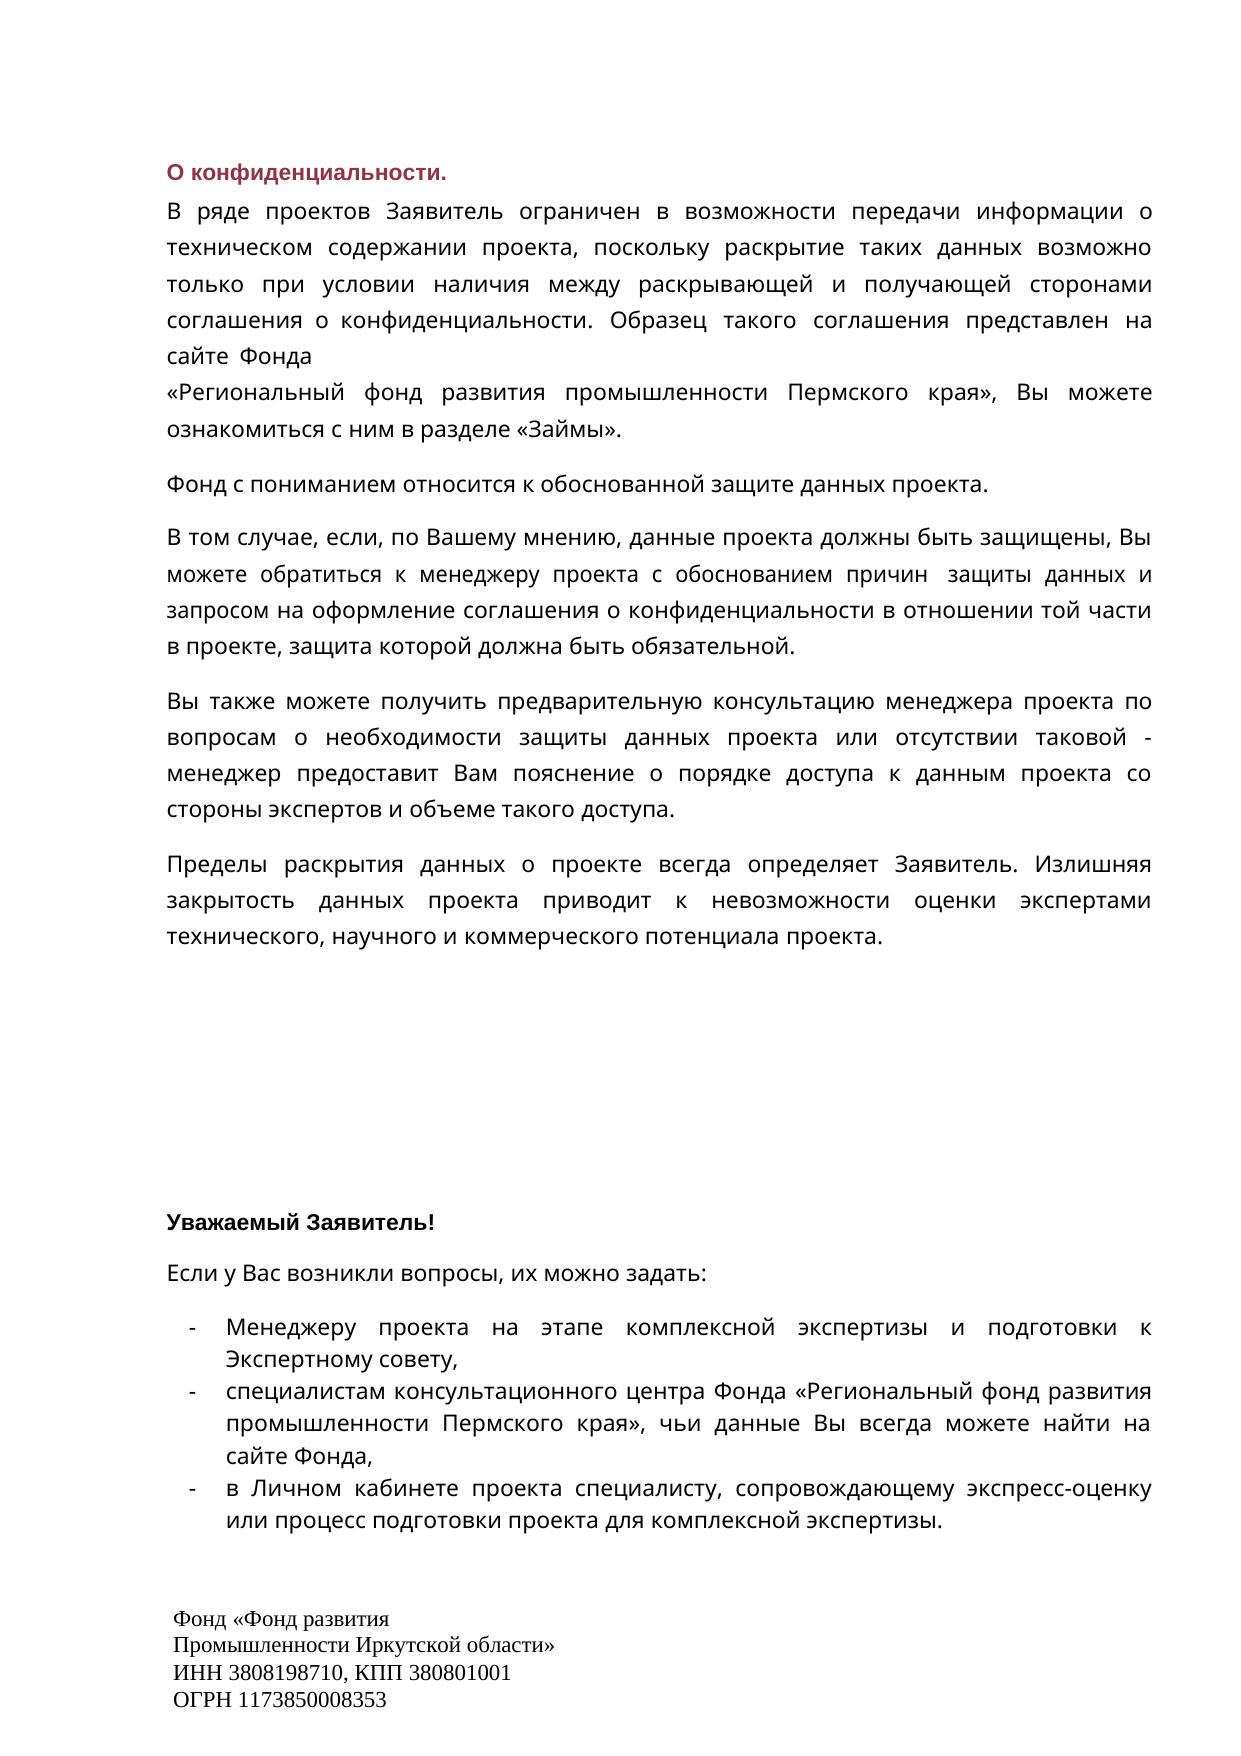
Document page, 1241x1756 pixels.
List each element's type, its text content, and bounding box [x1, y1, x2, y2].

text Фонд «Фонд развития [173, 1605, 1068, 1631]
text Вы также можете получить предварительную консультацию менеджера проекта по вопросам о необходимости защиты данных проекта или отсутствии таковой - менеджер предоставит Вам пояснение о порядке доступа к данным проекта со стороны экспертов и объеме такого доступа. [166, 685, 1153, 824]
text Пределы раскрытия данных о проекте всегда определяет Заявитель. Излишняя закрытость данных проекта приводит к невозможности оценки экспертами технического, научного и коммерческого потенциала проекта. [166, 848, 1152, 951]
text «Региональный фонд развития промышленности Пермского края», Вы можете ознакомиться с ним в разделе «Займы». [166, 376, 1152, 444]
text В ряде проектов Заявитель ограничен в возможности передачи информации о техническом содержании проекта, поскольку раскрытие таких данных возможно только при условии наличия между раскрывающей и получающей сторонами соглашения о конфиденциальности. Образец такого соглашения представлен на сайте Фонда [166, 195, 1153, 371]
text ОГРН 1173850008353 [173, 1686, 1180, 1713]
list в Личном кабинете проекта специалисту, сопровождающему экспресс-оценку или процесс подготовки проекта для комплексной экспертизы. [188, 1472, 1152, 1535]
list специалистам консультационного центра Фонда «Региональный фонд развития промышленности Пермского края», чьи данные Вы всегда можете найти на сайте Фонда, [188, 1375, 1152, 1471]
subtitle Уважаемый Заявитель! [166, 1209, 1180, 1236]
text Фонд с пониманием относится к обоснованной защите данных проекта. [166, 468, 1180, 499]
subtitle О конфиденциальности. [166, 159, 1180, 185]
text ИНН 3808198710, КПП 380801001 [173, 1658, 1180, 1686]
text В том случае, если, по Вашему мнению, данные проекта должны быть защищены, Вы можете обратиться к менеджеру проекта с обоснованием причин защиты данных и запросом на оформление соглашения о конфиденциальности в отношении той части в проекте, защита которой должна быть обязательной. [166, 521, 1153, 661]
text Если у Вас возникли вопросы, их можно задать: [166, 1257, 1180, 1288]
list Менеджеру проекта на этапе комплексной экспертизы и подготовки к Экспертному совету, [188, 1311, 1153, 1374]
text Промышленности Иркутской области» [173, 1631, 1068, 1658]
